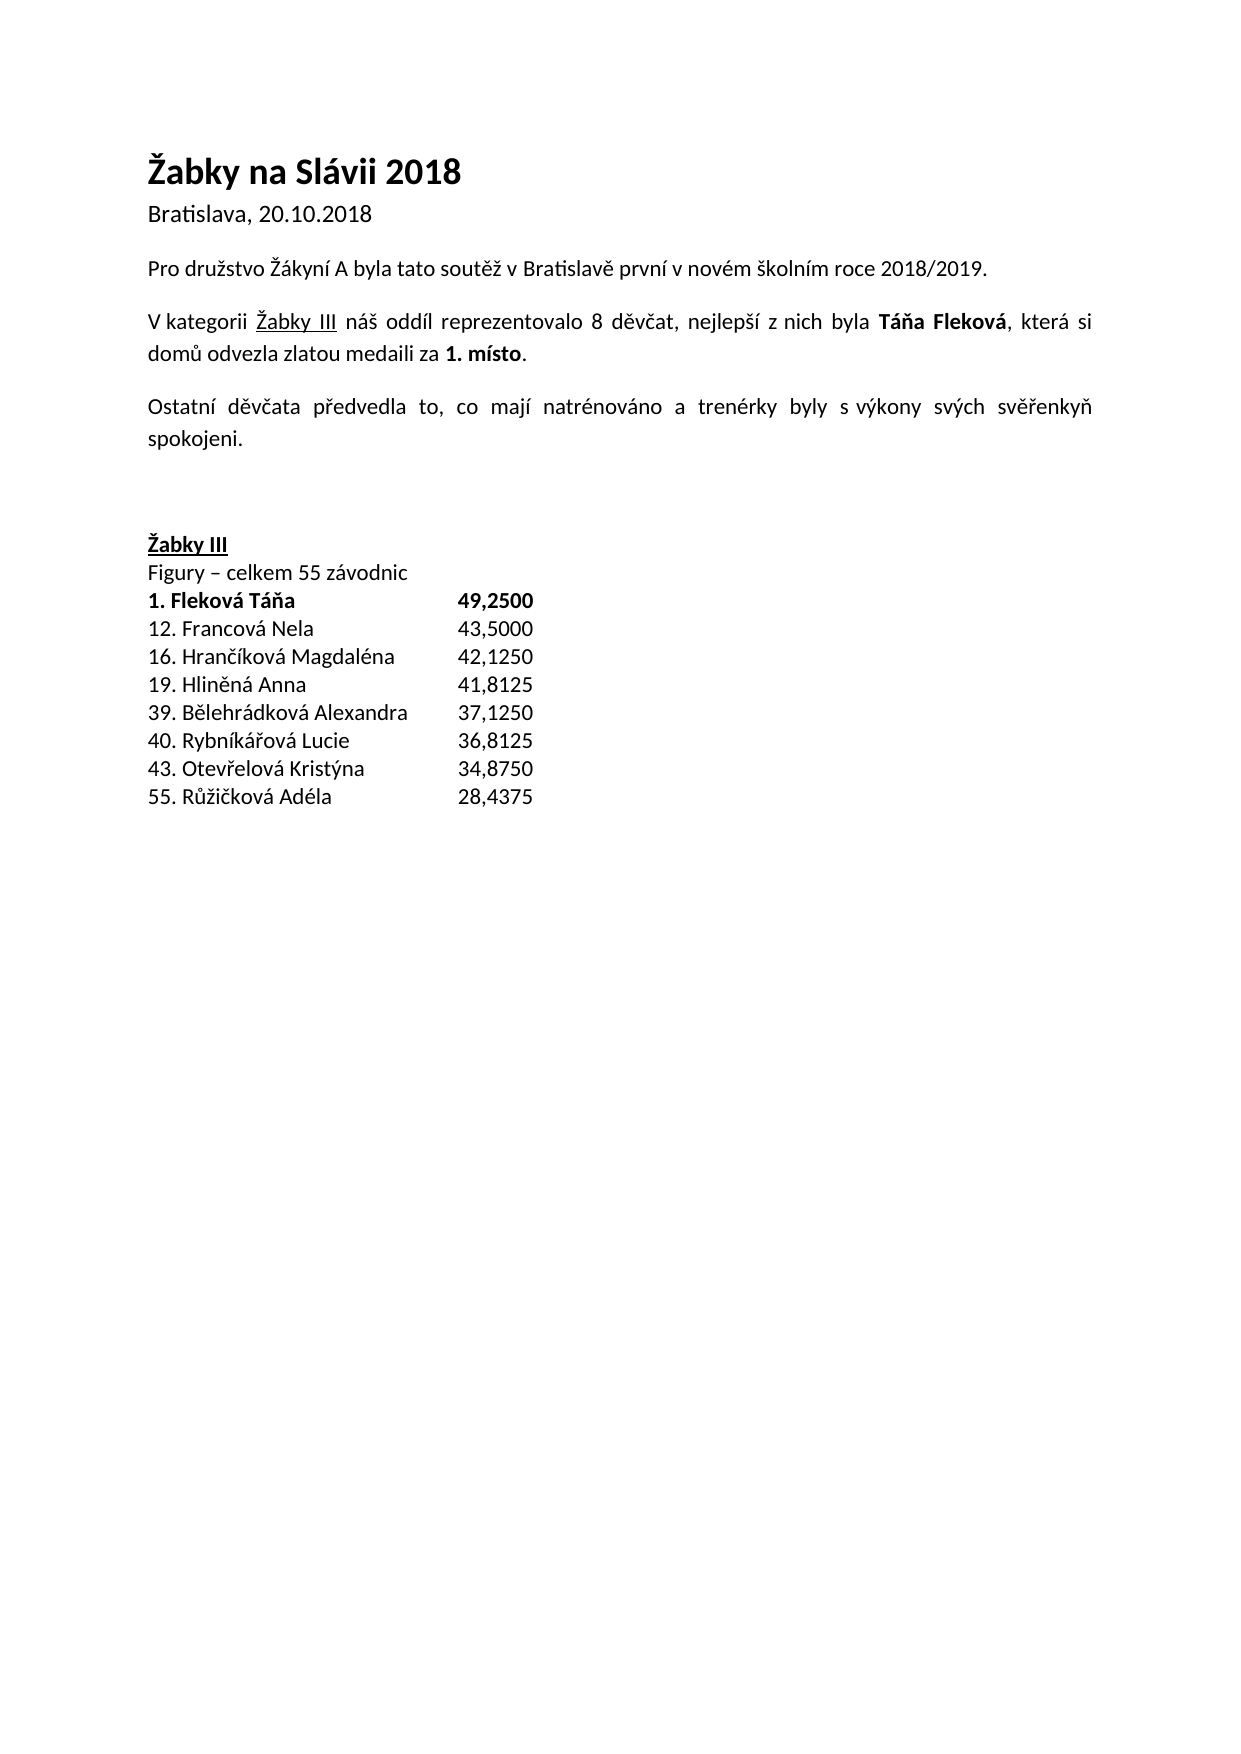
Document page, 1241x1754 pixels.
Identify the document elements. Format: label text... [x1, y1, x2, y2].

text V kategorii Žabky III náš oddíl reprezentovalo 8 děvčat, nejlepší z nich byla Táňa Fleková, která si domů odvezla zlatou medaili za 1. místo. [148, 307, 1093, 367]
text Žabky III Figury – celkem 55 závodnic 1. Fleková Táňa 49,2500 12. Francová Nela 43,5000 [148, 530, 1093, 642]
text 16. Hrančíková Magdaléna 42,1250 [148, 642, 1093, 670]
text Žabky na Slávii 2018 Bratislava, 20.10.2018 [148, 148, 1093, 228]
text Ostatní děvčata předvedla to, co mají natrénováno a trenérky byly s výkony svých svěřenkyň spokojeni. [148, 392, 1093, 452]
text Pro družstvo Žákyní A byla tato soutěž v Bratislavě první v novém školním roce 2018/2019. [148, 254, 1093, 282]
text 39. Bělehrádková Alexandra 37,1250 [148, 698, 1093, 726]
text 43. Otevřelová Kristýna 34,8750 [148, 754, 1093, 782]
text 40. Rybníkářová Lucie 36,8125 [148, 726, 1093, 754]
text 19. Hliněná Anna 41,8125 [148, 670, 1093, 698]
text 55. Růžičková Adéla 28,4375 [148, 782, 1093, 810]
